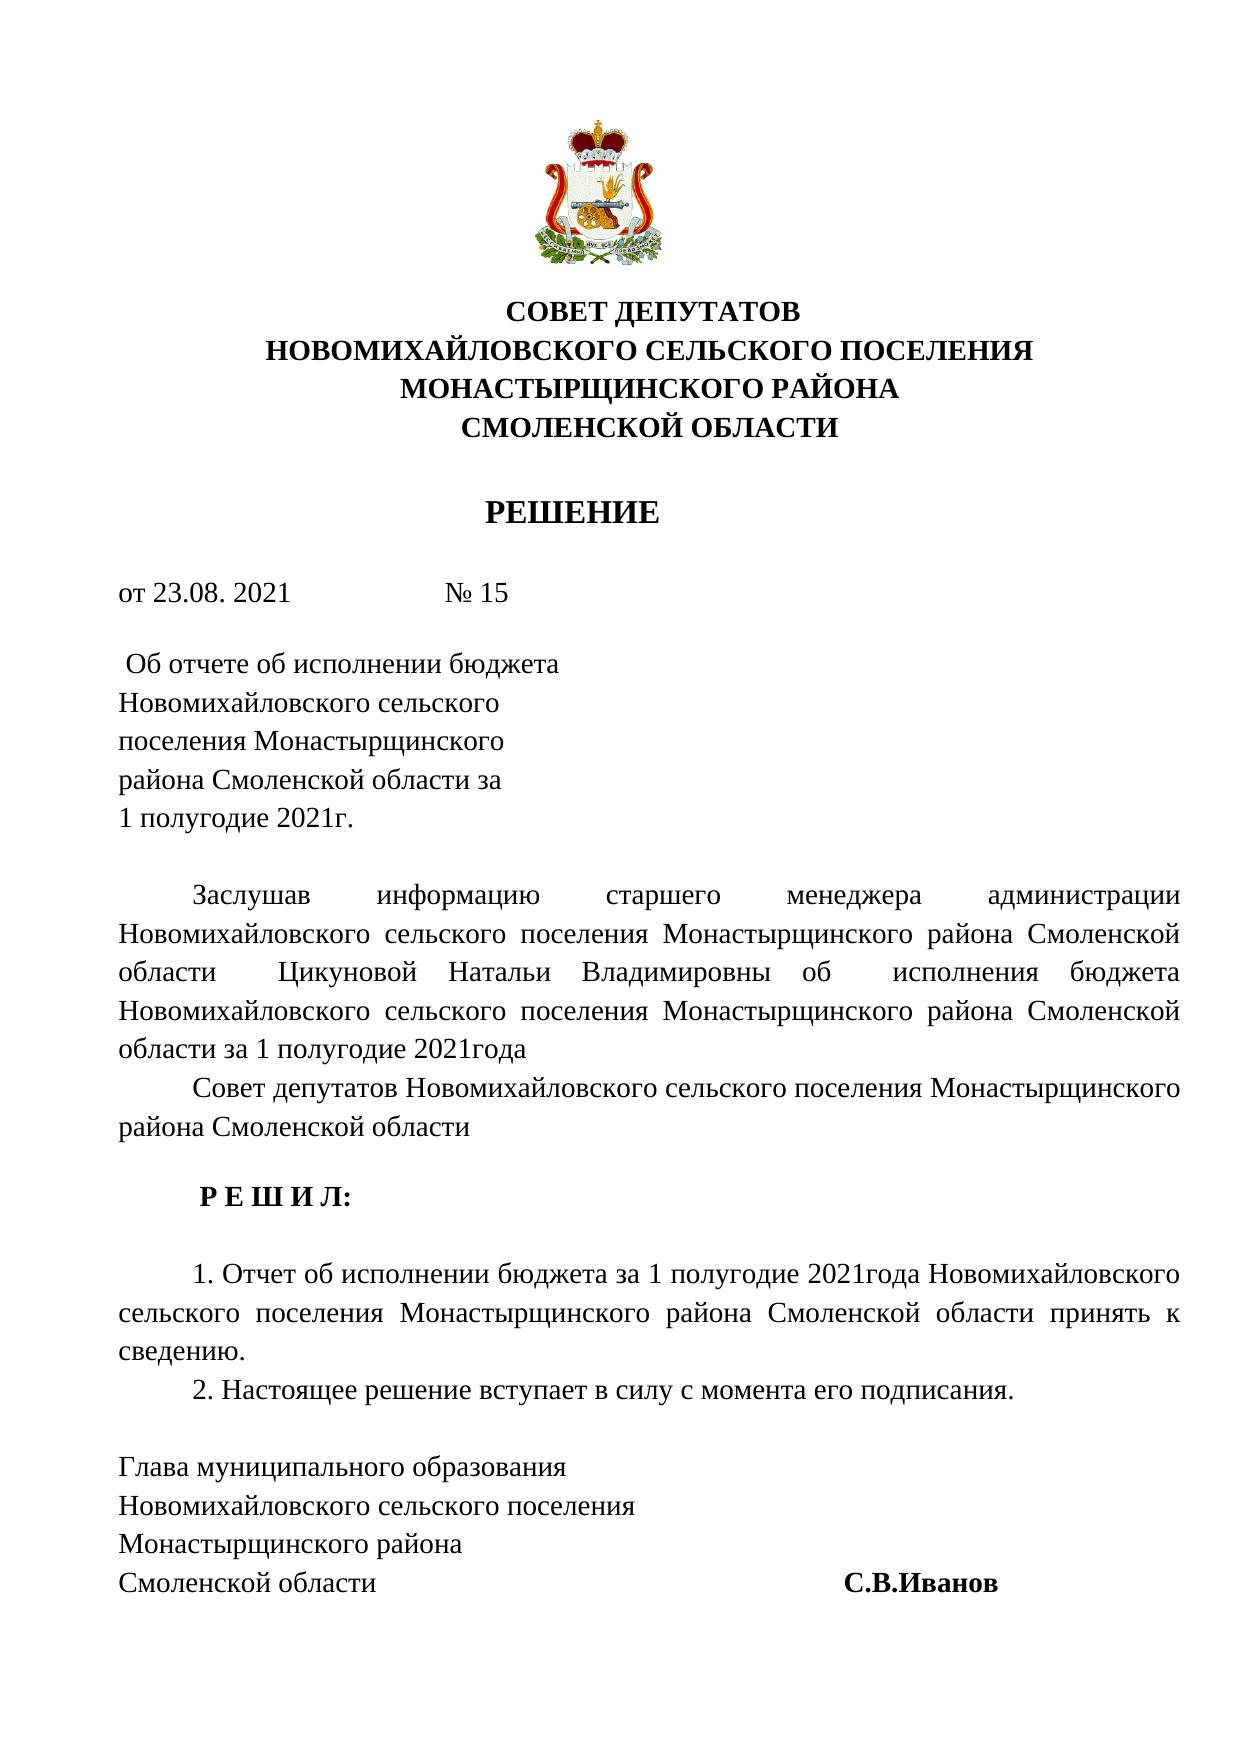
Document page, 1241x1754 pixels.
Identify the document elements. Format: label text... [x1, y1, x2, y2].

text НОВОМИХАЙЛОВСКОГО СЕЛЬСКОГО ПОСЕЛЕНИЯ [118, 333, 1181, 367]
text Монастырщинского района [118, 1526, 1181, 1560]
text района Смоленской области за [118, 762, 1181, 795]
text 2. Настоящее решение вступает в силу с момента его подписания. [118, 1372, 1181, 1406]
text СМОЛЕНСКОЙ ОБЛАСТИ [118, 410, 1181, 444]
text СОВЕТ ДЕПУТАТОВ [118, 294, 1181, 328]
text 1. Отчет об исполнении бюджета за 1 полугодие 2021года Новомихайловского сельского поселения Монастырщинского района Смоленской области принять к сведению. [118, 1256, 1181, 1367]
picture [533, 118, 665, 269]
text поселения Монастырщинского [118, 723, 1181, 757]
text Об отчете об исполнении бюджета [118, 646, 1181, 680]
text Новомихайловского сельского поселения [118, 1488, 1181, 1521]
text 1 полугодие 2021г. [118, 800, 1181, 834]
text Смоленской области С.В.Иванов [118, 1565, 1181, 1598]
text Р Е Ш И Л: [118, 1179, 1181, 1213]
text от 23.08. 2021 № 15 [118, 575, 1181, 609]
text Заслушав информацию старшего менеджера администрации Новомихайловского сельского поселения Монастырщинского района Смоленской области Цикуновой Натальи Владимировны об исполнения бюджета Новомихайловского сельского поселения Монастырщинского района Смоленской области за 1 полугодие 2021года [118, 877, 1181, 1065]
text Новомихайловского сельского [118, 685, 1181, 718]
text Совет депутатов Новомихайловского сельского поселения Монастырщинского района Смоленской области [118, 1070, 1181, 1142]
text МОНАСТЫРЩИНСКОГО РАЙОНА [118, 372, 1181, 405]
text Глава муниципального образования [118, 1449, 1181, 1483]
text РЕШЕНИЕ [118, 493, 1181, 531]
